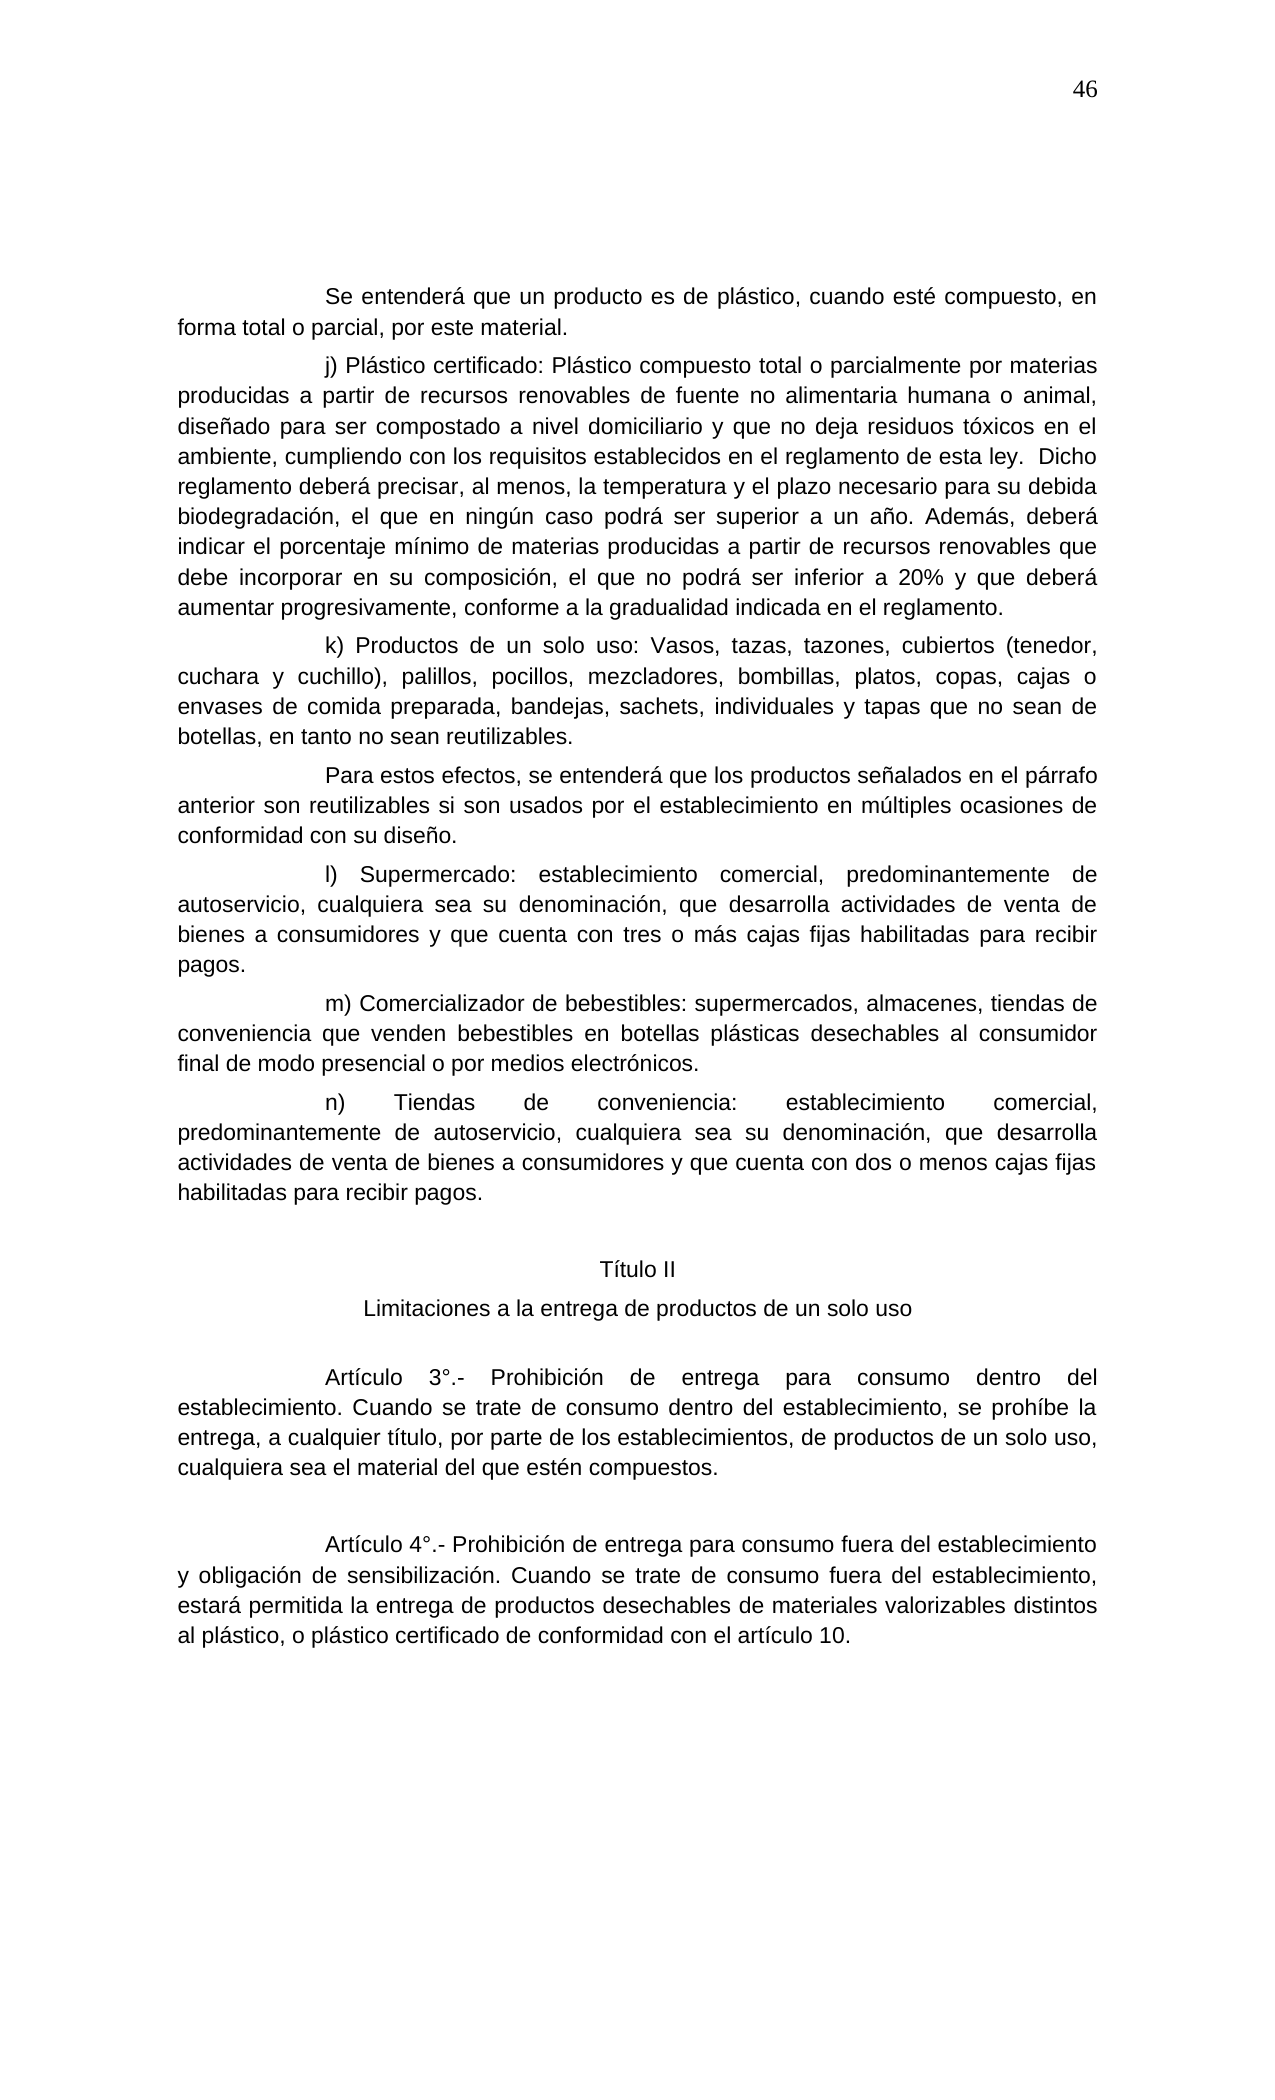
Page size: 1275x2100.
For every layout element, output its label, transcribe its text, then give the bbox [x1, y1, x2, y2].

text Para estos efectos, se entenderá que los productos señalados en el párrafo anterior son reutilizables si son usados por el establecimiento en múltiples ocasiones de conformidad con su diseño. [177, 762, 1098, 848]
text m) Comercializador de bebestibles: supermercados, almacenes, tiendas de conveniencia que venden bebestibles en botellas plásticas desechables al consumidor final de modo presencial o por medios electrónicos. [177, 990, 1098, 1077]
text j) Plástico certificado: Plástico compuesto total o parcialmente por materias producidas a partir de recursos renovables de fuente no alimentaria humana o animal, diseñado para ser compostado a nivel domiciliario y que no deja residuos tóxicos en el ambiente, cumpliendo con los requisitos establecidos en el reglamento de esta ley. Dicho reglamento deberá precisar, al menos, la temperatura y el plazo necesario para su debida biodegradación, el que en ningún caso podrá ser superior a un año. Además, deberá indicar el porcentaje mínimo de materias producidas a partir de recursos renovables que debe incorporar en su composición, el que no podrá ser inferior a 20% y que deberá aumentar progresivamente, conforme a la gradualidad indicada en el reglamento. [177, 352, 1098, 620]
text n) Tiendas de conveniencia: establecimiento comercial, predominantemente de autoservicio, cualquiera sea su denominación, que desarrolla actividades de venta de bienes a consumidores y que cuenta con dos o menos cajas fijas habilitadas para recibir pagos. [177, 1089, 1098, 1206]
text Se entenderá que un producto es de plástico, cuando esté compuesto, en forma total o parcial, por este material. [177, 283, 1098, 340]
text Título II [177, 1256, 1098, 1283]
text Artículo 4°.- Prohibición de entrega para consumo fuera del establecimiento y obligación de sensibilización. Cuando se trate de consumo fuera del establecimiento, estará permitida la entrega de productos desechables de materiales valorizables distintos al plástico, o plástico certificado de conformidad con el artículo 10. [177, 1531, 1098, 1648]
text Limitaciones a la entrega de productos de un solo uso [177, 1295, 1098, 1321]
text k) Productos de un solo uso: Vasos, tazas, tazones, cubiertos (tenedor, cuchara y cuchillo), palillos, pocillos, mezcladores, bombillas, platos, copas, cajas o envases de comida preparada, bandejas, sachets, individuales y tapas que no sean de botellas, en tanto no sean reutilizables. [177, 632, 1098, 749]
text Artículo 3°.- Prohibición de entrega para consumo dentro del establecimiento. Cuando se trate de consumo dentro del establecimiento, se prohíbe la entrega, a cualquier título, por parte de los establecimientos, de productos de un solo uso, cualquiera sea el material del que estén compuestos. [177, 1364, 1098, 1481]
text l) Supermercado: establecimiento comercial, predominantemente de autoservicio, cualquiera sea su denominación, que desarrolla actividades de venta de bienes a consumidores y que cuenta con tres o más cajas fijas habilitadas para recibir pagos. [177, 861, 1098, 978]
